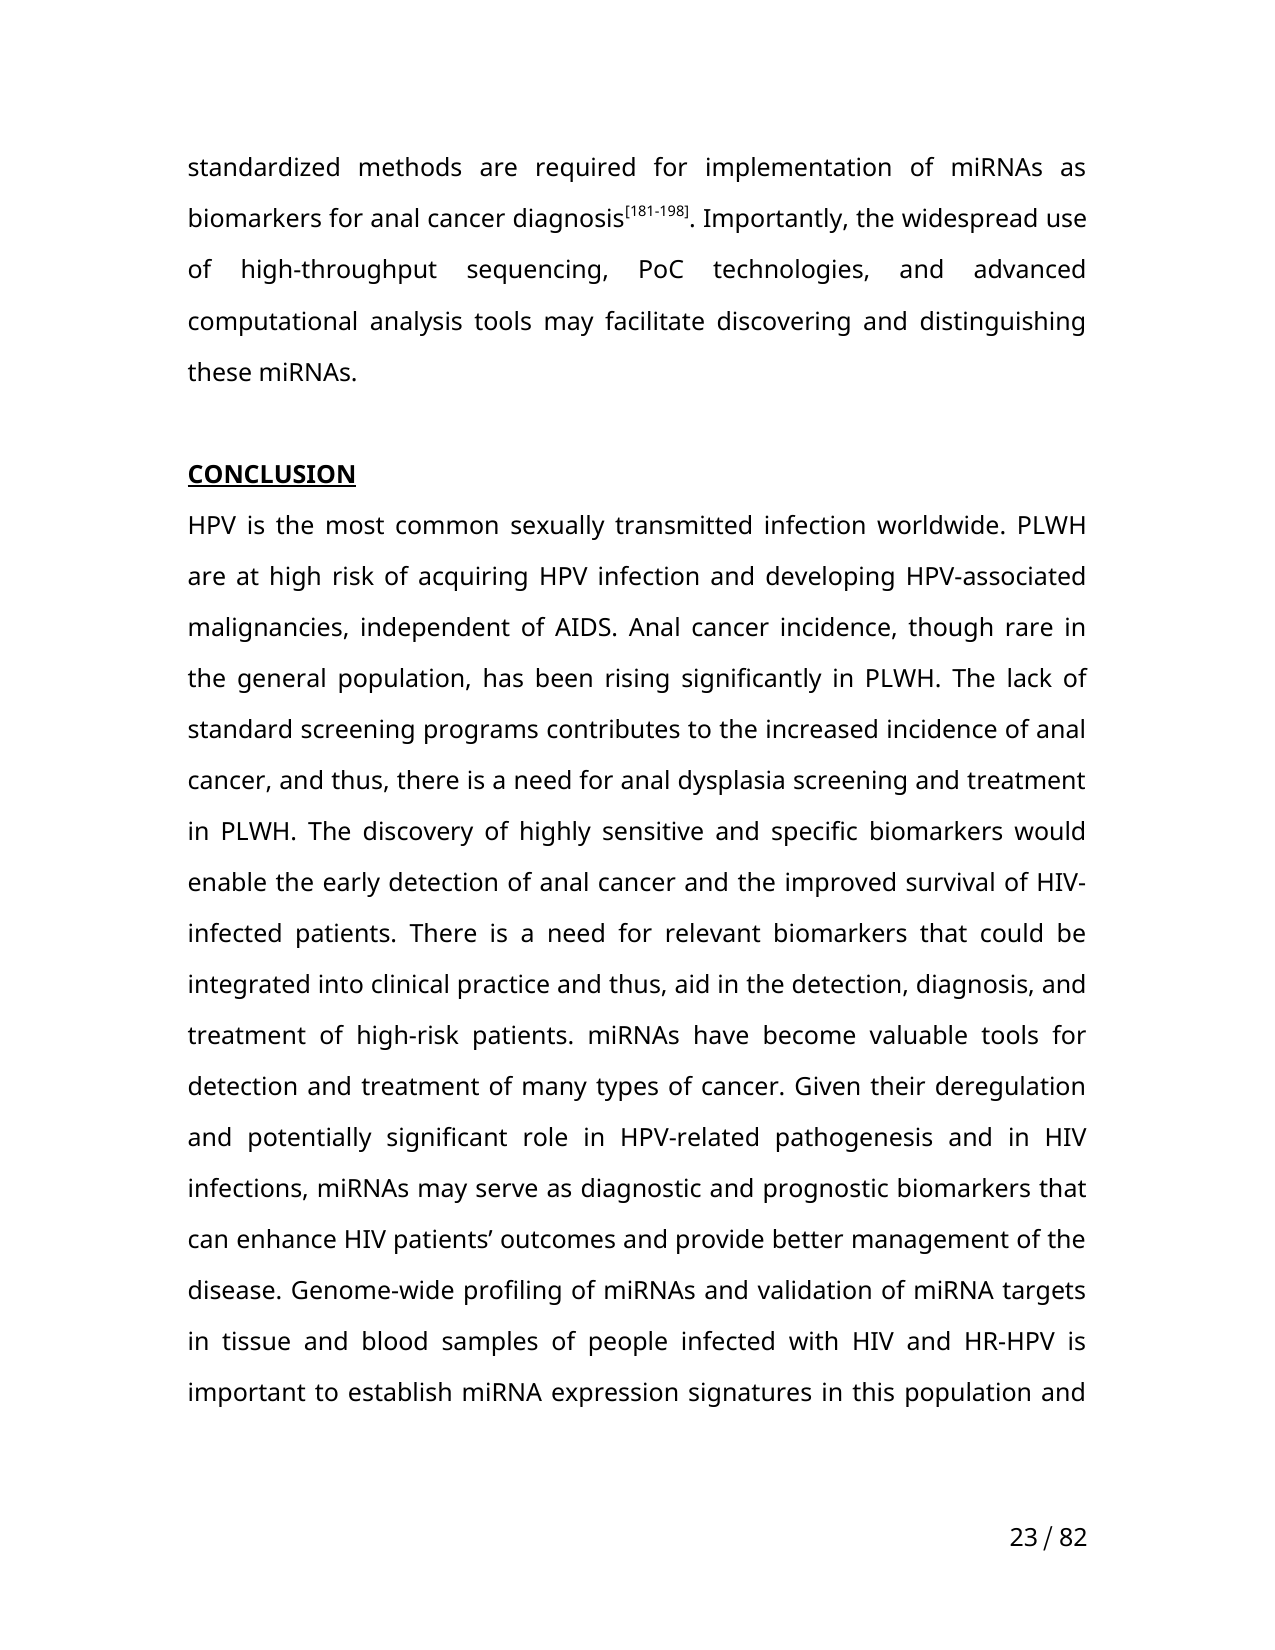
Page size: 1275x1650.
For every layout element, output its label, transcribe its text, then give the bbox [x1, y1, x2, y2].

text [187, 507, 1087, 1409]
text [187, 150, 1087, 388]
text CONCLUSION [187, 456, 1087, 490]
